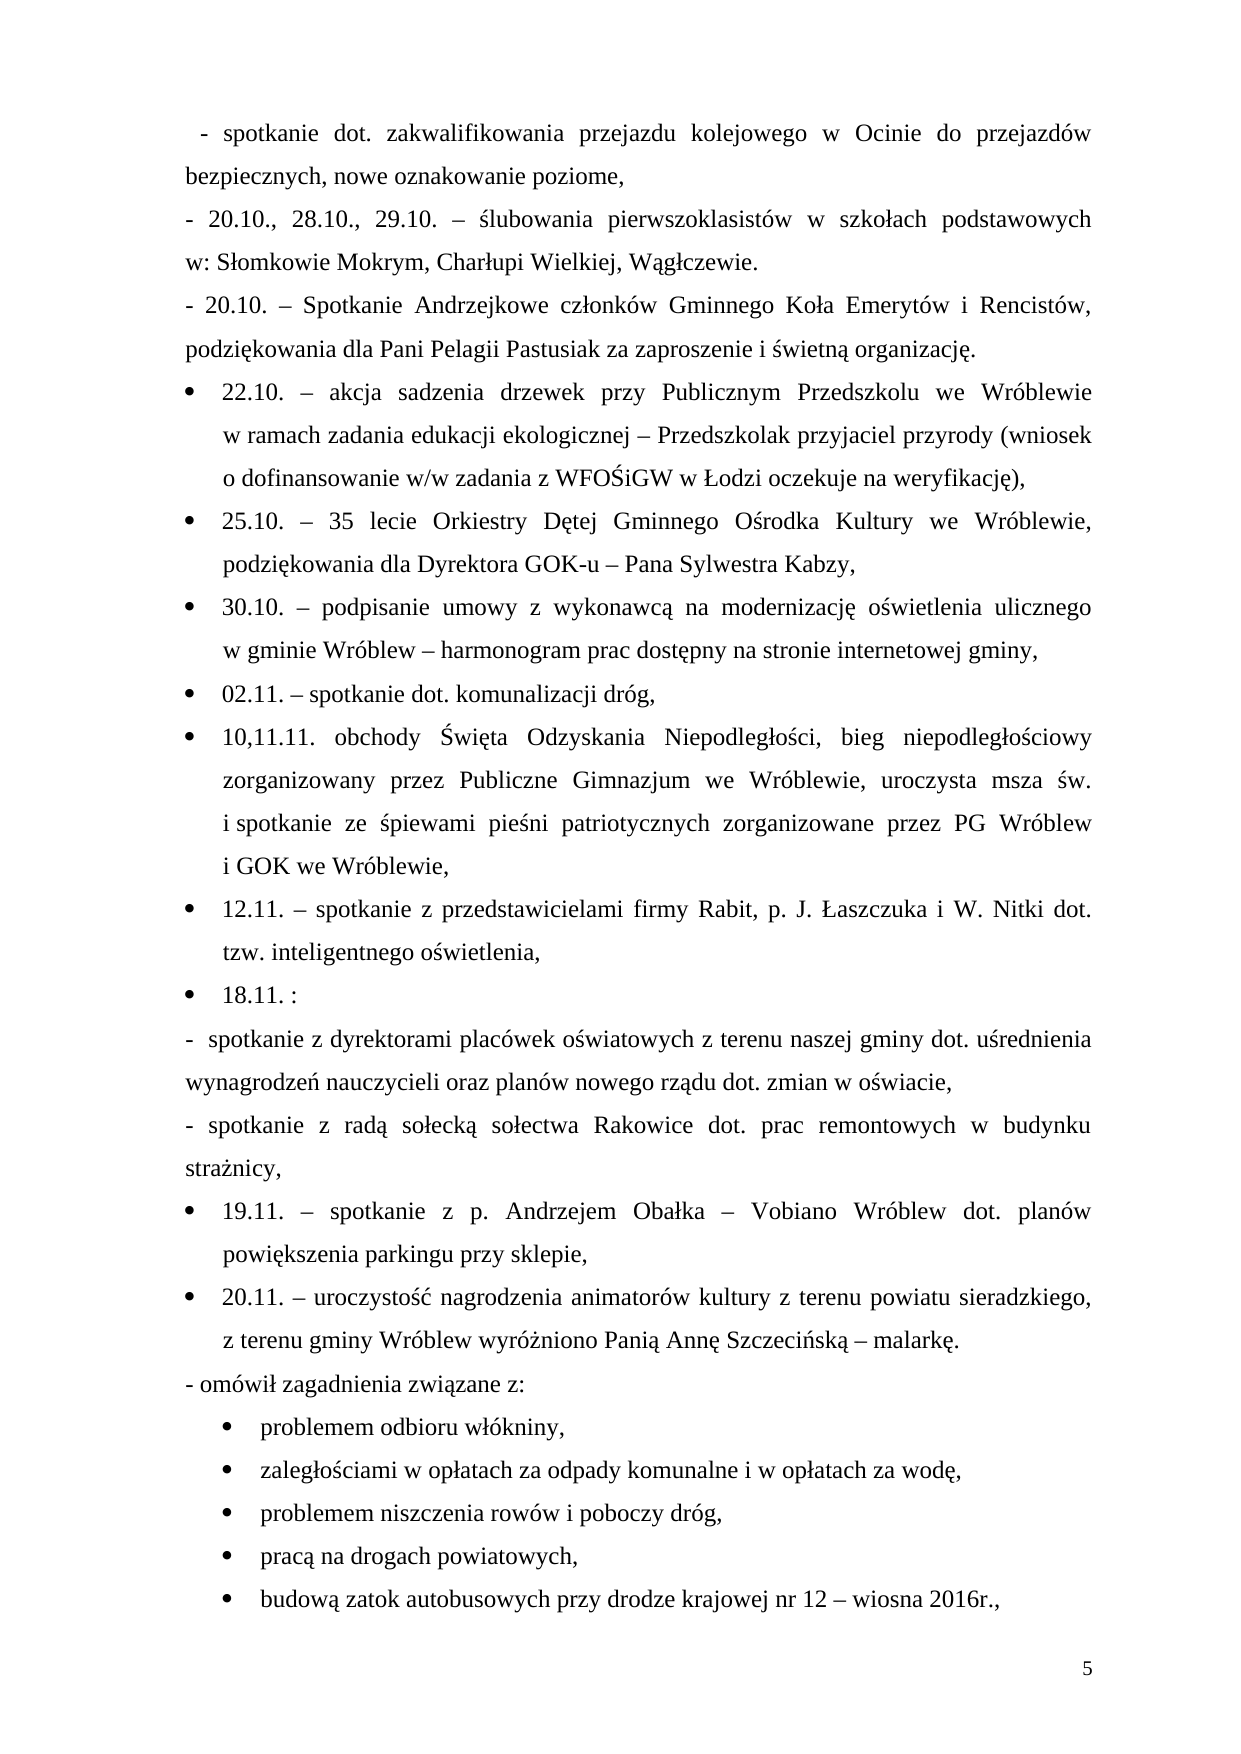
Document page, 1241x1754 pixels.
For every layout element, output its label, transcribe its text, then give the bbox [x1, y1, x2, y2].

list 25.10. – 35 lecie Orkiestry Dętej Gminnego Ośrodka Kultury we Wróblewie, podziękowania dla Dyrektora GOK-u – Pana Sylwestra Kabzy, [185, 506, 1092, 578]
list 19.11. – spotkanie z p. Andrzejem Obałka – Vobiano Wróblew dot. planów powiększenia parkingu przy sklepie, [185, 1196, 1092, 1268]
list 18.11. : [185, 981, 1092, 1009]
list 30.10. – podpisanie umowy z wykonawcą na modernizację oświetlenia ulicznego w gminie Wróblew – harmonogram prac dostępny na stronie internetowej gminy, [185, 592, 1092, 664]
text - 20.10., 28.10., 29.10. – ślubowania pierwszoklasistów w szkołach podstawowych w: Słomkowie Mokrym, Charłupi Wielkiej, Wągłczewie. [185, 204, 1092, 276]
list 10,11.11. obchody Święta Odzyskania Niepodległości, bieg niepodległościowy zorganizowany przez Publiczne Gimnazjum we Wróblewie, uroczysta msza św. i spotkanie ze śpiewami pieśni patriotycznych zorganizowane przez PG Wróblew i GOK we Wróblewie, [185, 722, 1092, 880]
text - spotkanie z dyrektorami placówek oświatowych z terenu naszej gminy dot. uśrednienia wynagrodzeń nauczycieli oraz planów nowego rządu dot. zmian w oświacie, [185, 1024, 1092, 1096]
list zaległościami w opłatach za odpady komunalne i w opłatach za wodę, [223, 1455, 1092, 1484]
text - spotkanie z radą sołecką sołectwa Rakowice dot. prac remontowych w budynku strażnicy, [185, 1110, 1092, 1182]
text - spotkanie dot. zakwalifikowania przejazdu kolejowego w Ocinie do przejazdów bezpiecznych, nowe oznakowanie poziome, [185, 118, 1092, 190]
list 02.11. – spotkanie dot. komunalizacji dróg, [185, 679, 1092, 707]
list budową zatok autobusowych przy drodze krajowej nr 12 – wiosna 2016r., [223, 1584, 1092, 1613]
text - 20.10. – Spotkanie Andrzejkowe członków Gminnego Koła Emerytów i Rencistów, podziękowania dla Pani Pelagii Pastusiak za zaproszenie i świetną organizację. [185, 291, 1092, 362]
list 22.10. – akcja sadzenia drzewek przy Publicznym Przedszkolu we Wróblewie w ramach zadania edukacji ekologicznej – Przedszkolak przyjaciel przyrody (wniosek o dofinansowanie w/w zadania z WFOŚiGW w Łodzi oczekuje na weryfikację), [185, 377, 1092, 492]
list pracą na drogach powiatowych, [223, 1541, 1092, 1570]
list problemem niszczenia rowów i poboczy dróg, [223, 1498, 1092, 1527]
list 20.11. – uroczystość nagrodzenia animatorów kultury z terenu powiatu sieradzkiego, z terenu gminy Wróblew wyróżniono Panią Annę Szczecińską – malarkę. [185, 1282, 1092, 1354]
text - omówił zagadnienia związane z: [185, 1369, 1092, 1397]
list 12.11. – spotkanie z przedstawicielami firmy Rabit, p. J. Łaszczuka i W. Nitki dot. tzw. inteligentnego oświetlenia, [185, 894, 1092, 966]
list problemem odbioru włókniny, [223, 1412, 1092, 1441]
